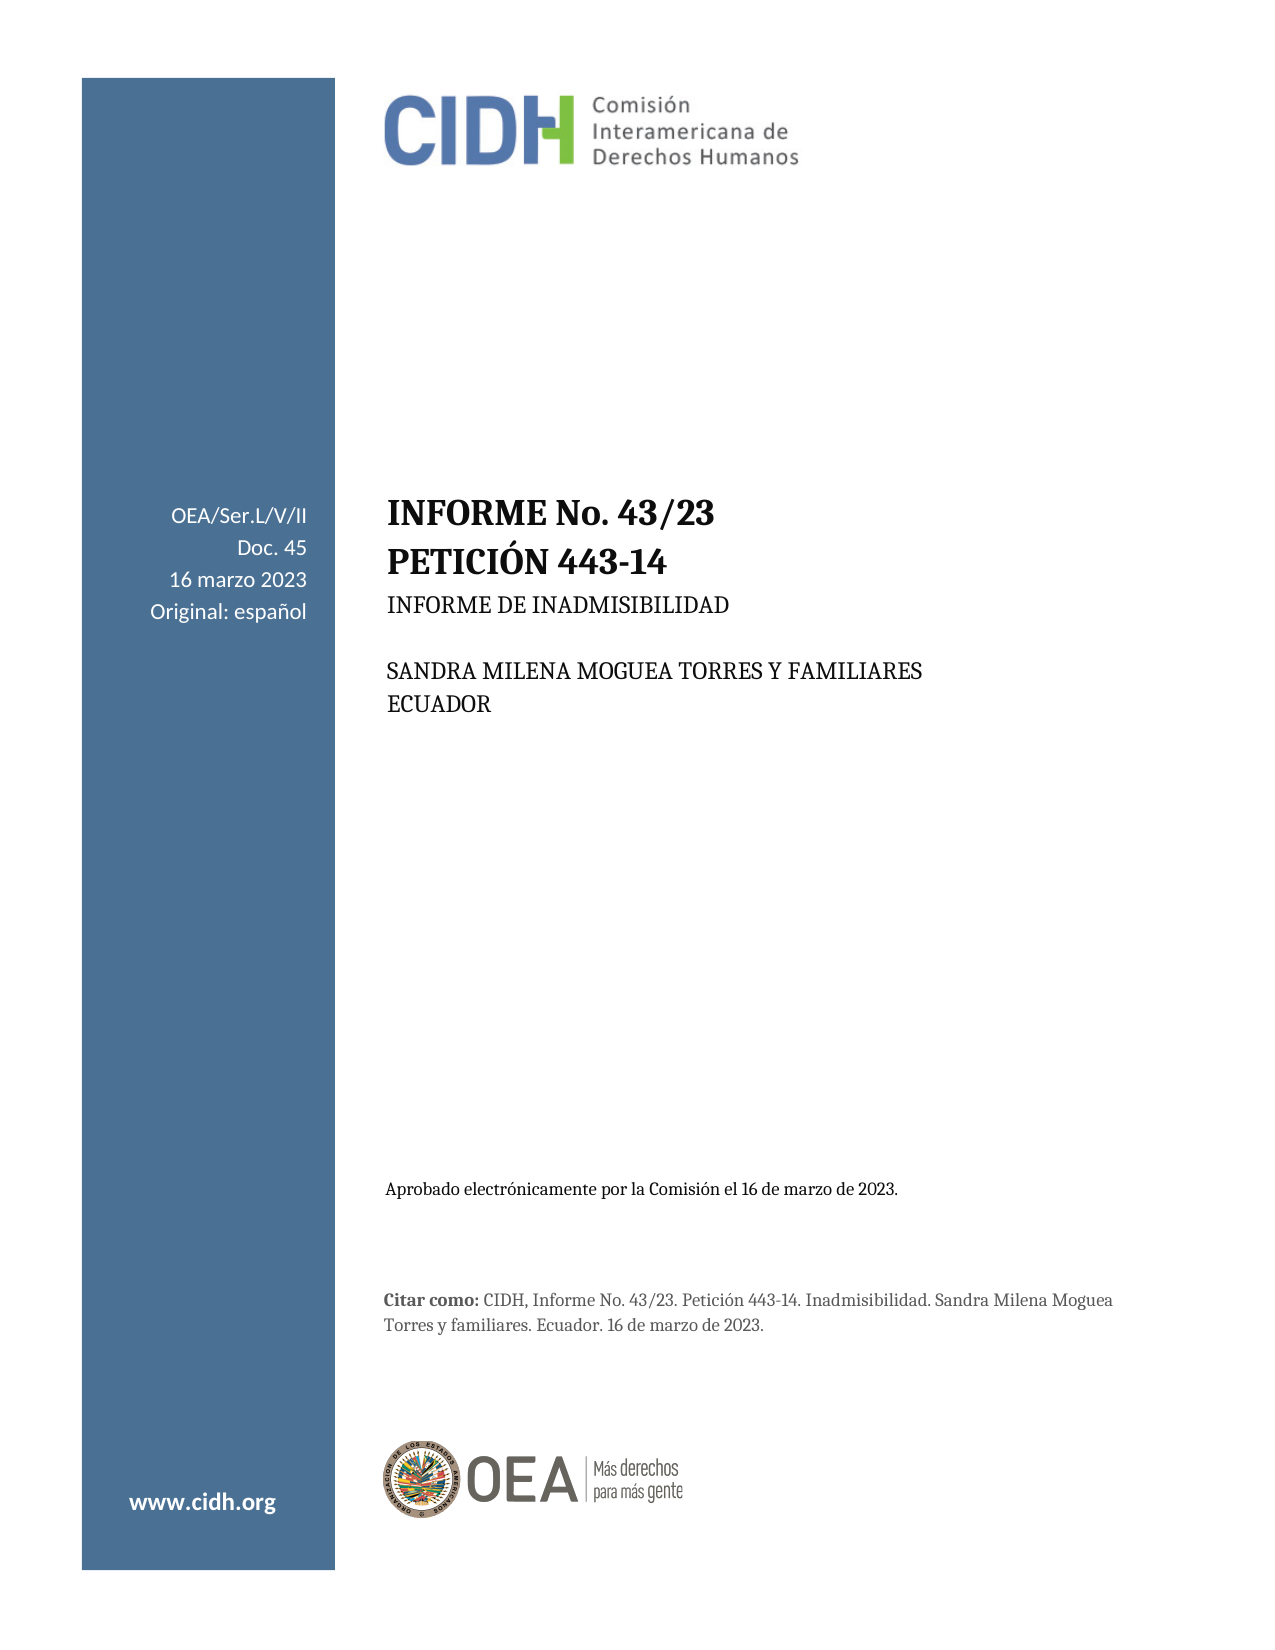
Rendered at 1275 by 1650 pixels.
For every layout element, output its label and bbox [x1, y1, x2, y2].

picture [375, 87, 810, 172]
picture [383, 1441, 683, 1518]
